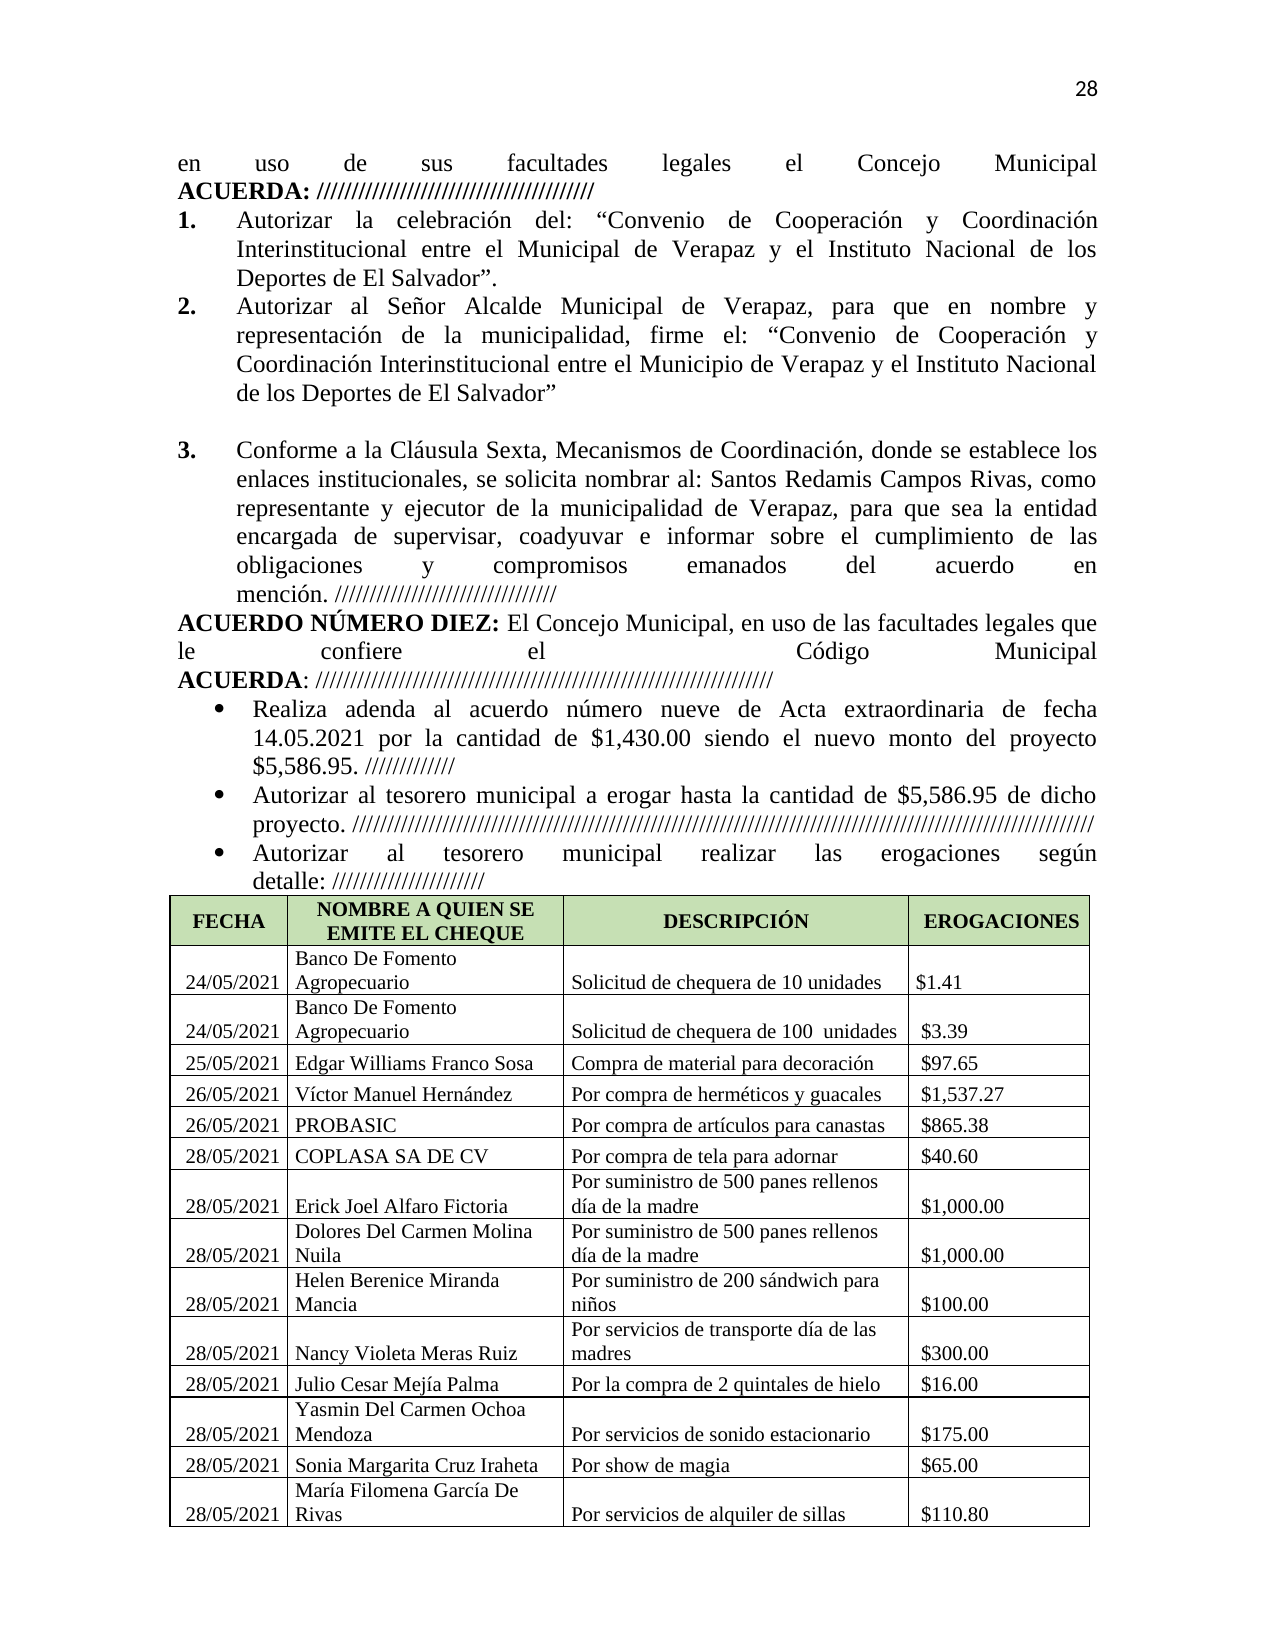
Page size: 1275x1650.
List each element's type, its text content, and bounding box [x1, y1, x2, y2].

table_cell 25/05/2021 [171, 1045, 287, 1075]
table_cell PROBASIC [288, 1107, 563, 1137]
table_cell 26/05/2021 [171, 1107, 287, 1137]
table_cell Por compra de artículos para canastas [564, 1107, 908, 1137]
table_cell 28/05/2021 [171, 1317, 287, 1365]
list Autorizar la celebración del: “Convenio de Cooperación y Coordinación Interinstitucional entre el Municipal de Verapaz y el Instituto Nacional de los Deportes de El Salvador”. [177, 205, 1098, 291]
table_cell $1,000.00 [909, 1219, 1089, 1267]
table_cell $1,537.27 [909, 1076, 1089, 1106]
table_cell COPLASA SA DE CV [288, 1138, 563, 1168]
table_cell 24/05/2021 [171, 995, 287, 1043]
table_cell Erick Joel Alfaro Fictoria [288, 1170, 563, 1218]
table_cell Dolores Del Carmen Molina Nuila [288, 1219, 563, 1267]
table_cell Por show de magia [564, 1447, 908, 1477]
table_cell Por la compra de 2 quintales de hielo [564, 1366, 908, 1396]
table_cell 28/05/2021 [171, 1398, 287, 1446]
list Autorizar al tesorero municipal a erogar hasta la cantidad de $5,586.95 de dicho proyecto. /////////////////////////////////////////////////////////////////////////////////////////////////////////// [215, 780, 1098, 838]
table_cell Edgar Williams Franco Sosa [288, 1045, 563, 1075]
list Conforme a la Cláusula Sexta, Mecanismos de Coordinación, donde se establece los enlaces institucionales, se solicita nombrar al: Santos Redamis Campos Rivas, como representante y ejecutor de la municipalidad de Verapaz, para que sea la entidad encargada de supervisar, coadyuvar e informar sobre el cumplimiento de las obligaciones y compromisos emanados del acuerdo en mención. //////////////////////////////// [177, 435, 1098, 608]
table_cell 28/05/2021 [171, 1170, 287, 1218]
table_cell 28/05/2021 [171, 1447, 287, 1477]
text ACUERDO NÚMERO DIEZ: El Concejo Municipal, en uso de las facultades legales que le confiere el Código Municipal ACUERDA: ////////////////////////////////////////////////////////////////// [177, 608, 1098, 694]
table_cell Solicitud de chequera de 100 unidades [564, 995, 908, 1043]
table_cell 26/05/2021 [171, 1076, 287, 1106]
table_cell $100.00 [909, 1268, 1089, 1316]
table_cell 28/05/2021 [171, 1138, 287, 1168]
table_header NOMBRE A QUIEN SE EMITE EL CHEQUE [288, 896, 563, 945]
table_header FECHA [171, 896, 287, 945]
table_cell 28/05/2021 [171, 1219, 287, 1267]
table_cell $175.00 [909, 1398, 1089, 1446]
table_cell $110.80 [909, 1478, 1089, 1526]
table_cell Banco De Fomento Agropecuario [288, 995, 563, 1043]
table_cell Nancy Violeta Meras Ruiz [288, 1317, 563, 1365]
table_cell $3.39 [909, 995, 1089, 1043]
table_cell $65.00 [909, 1447, 1089, 1477]
table_cell Por compra de herméticos y guacales [564, 1076, 908, 1106]
table_cell $1,000.00 [909, 1170, 1089, 1218]
table_cell Por suministro de 500 panes rellenos día de la madre [564, 1170, 908, 1218]
table_header DESCRIPCIÓN [564, 896, 908, 945]
list Autorizar al tesorero municipal realizar las erogaciones según detalle: ////////////////////// [215, 838, 1098, 895]
table_cell Solicitud de chequera de 10 unidades [564, 946, 908, 994]
table_cell Yasmin Del Carmen Ochoa Mendoza [288, 1398, 563, 1446]
table_cell Banco De Fomento Agropecuario [288, 946, 563, 994]
table_cell $865.38 [909, 1107, 1089, 1137]
table_cell Sonia Margarita Cruz Iraheta [288, 1447, 563, 1477]
table_cell 28/05/2021 [171, 1478, 287, 1526]
table_cell Víctor Manuel Hernández [288, 1076, 563, 1106]
table_cell Compra de material para decoración [564, 1045, 908, 1075]
table_cell Por compra de tela para adornar [564, 1138, 908, 1168]
table_cell $97.65 [909, 1045, 1089, 1075]
table_cell $16.00 [909, 1366, 1089, 1396]
table_cell Por servicios de sonido estacionario [564, 1398, 908, 1446]
table_cell 28/05/2021 [171, 1366, 287, 1396]
table_cell Por servicios de transporte día de las madres [564, 1317, 908, 1365]
table_cell María Filomena García De Rivas [288, 1478, 563, 1526]
table_cell Julio Cesar Mejía Palma [288, 1366, 563, 1396]
list Realiza adenda al acuerdo número nueve de Acta extraordinaria de fecha 14.05.2021 por la cantidad de $1,430.00 siendo el nuevo monto del proyecto $5,586.95. ///////////// [215, 694, 1098, 780]
table_cell $1.41 [909, 946, 1089, 994]
table_cell Helen Berenice Miranda Mancia [288, 1268, 563, 1316]
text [177, 148, 1098, 205]
table_cell Por suministro de 500 panes rellenos día de la madre [564, 1219, 908, 1267]
table_header EROGACIONES [909, 896, 1089, 945]
table_cell 24/05/2021 [171, 946, 287, 994]
table_cell 28/05/2021 [171, 1268, 287, 1316]
table_cell Por servicios de alquiler de sillas [564, 1478, 908, 1526]
table_cell $40.60 [909, 1138, 1089, 1168]
table_cell $300.00 [909, 1317, 1089, 1365]
table_cell Por suministro de 200 sándwich para niños [564, 1268, 908, 1316]
list Autorizar al Señor Alcalde Municipal de Verapaz, para que en nombre y representación de la municipalidad, firme el: “Convenio de Cooperación y Coordinación Interinstitucional entre el Municipio de Verapaz y el Instituto Nacional de los Deportes de El Salvador” [177, 291, 1098, 406]
